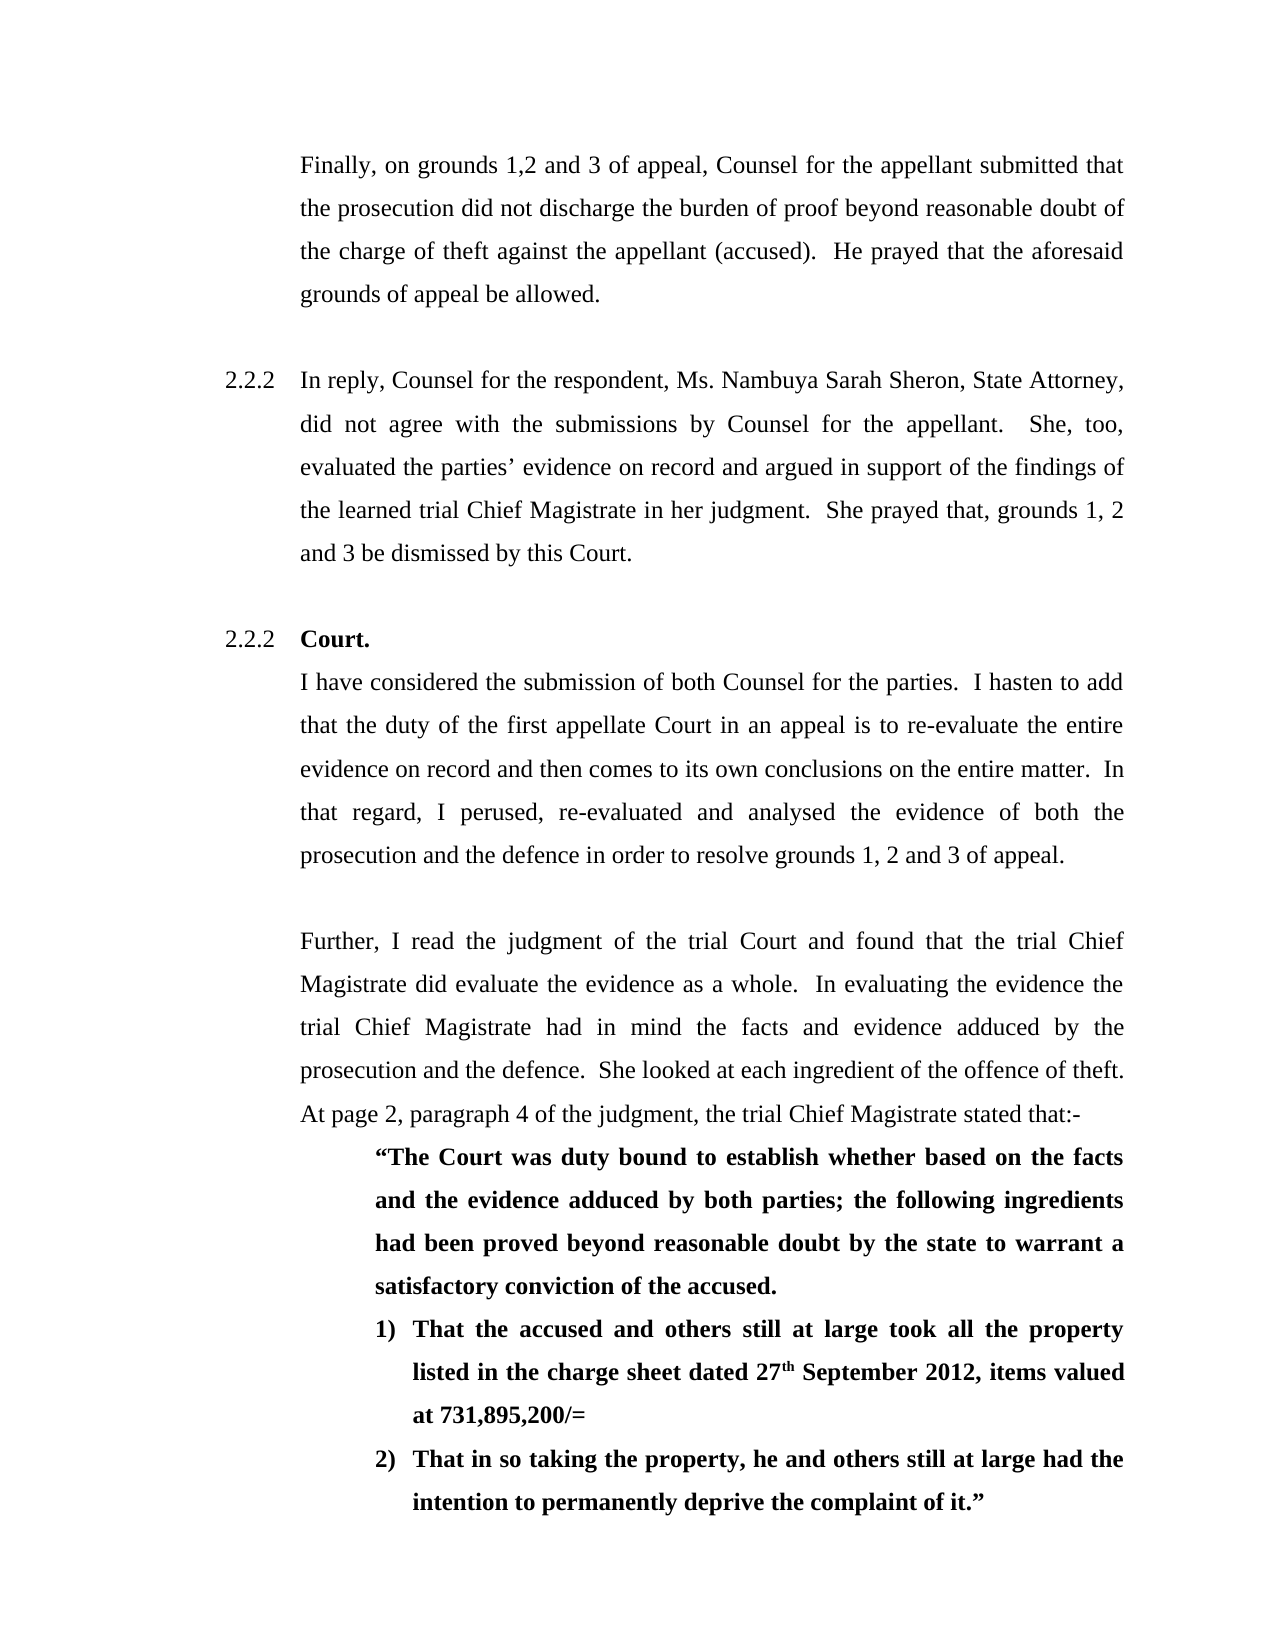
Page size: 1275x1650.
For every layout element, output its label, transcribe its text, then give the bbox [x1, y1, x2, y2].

text 2.2.2 Court. [225, 624, 1125, 653]
text Finally, on grounds 1,2 and 3 of appeal, Counsel for the appellant submitted that the prosecution did not discharge the burden of proof beyond reasonable doubt of the charge of theft against the appellant (accused). He prayed that the aforesaid grounds of appeal be allowed. [300, 150, 1125, 308]
text “The Court was duty bound to establish whether based on the facts and the evidence adduced by both parties; the following ingredients had been proved beyond reasonable doubt by the state to warrant a satisfactory conviction of the accused. [375, 1142, 1125, 1300]
text 2.2.2 In reply, Counsel for the respondent, Ms. Nambuya Sarah Sheron, State Attorney, did not agree with the submissions by Counsel for the appellant. She, too, evaluated the parties’ evidence on record and argued in support of the findings of the learned trial Chief Magistrate in her judgment. She prayed that, grounds 1, 2 and 3 be dismissed by this Court. [225, 366, 1125, 567]
list That in so taking the property, he and others still at large had the intention to permanently deprive the complaint of it.” [375, 1444, 1125, 1516]
text Further, I read the judgment of the trial Court and found that the trial Chief Magistrate did evaluate the evidence as a whole. In evaluating the evidence the trial Chief Magistrate had in mind the facts and evidence adduced by the prosecution and the defence. She looked at each ingredient of the offence of theft. At page 2, paragraph 4 of the judgment, the trial Chief Magistrate stated that:- [300, 926, 1125, 1127]
list That the accused and others still at large took all the property listed in the charge sheet dated 27th September 2012, items valued at 731,895,200/= [375, 1314, 1125, 1429]
text I have considered the submission of both Counsel for the parties. I hasten to add that the duty of the first appellate Court in an appeal is to re-evaluate the entire evidence on record and then comes to its own conclusions on the entire matter. In that regard, I perused, re-evaluated and analysed the evidence of both the prosecution and the defence in order to resolve grounds 1, 2 and 3 of appeal. [300, 667, 1125, 869]
